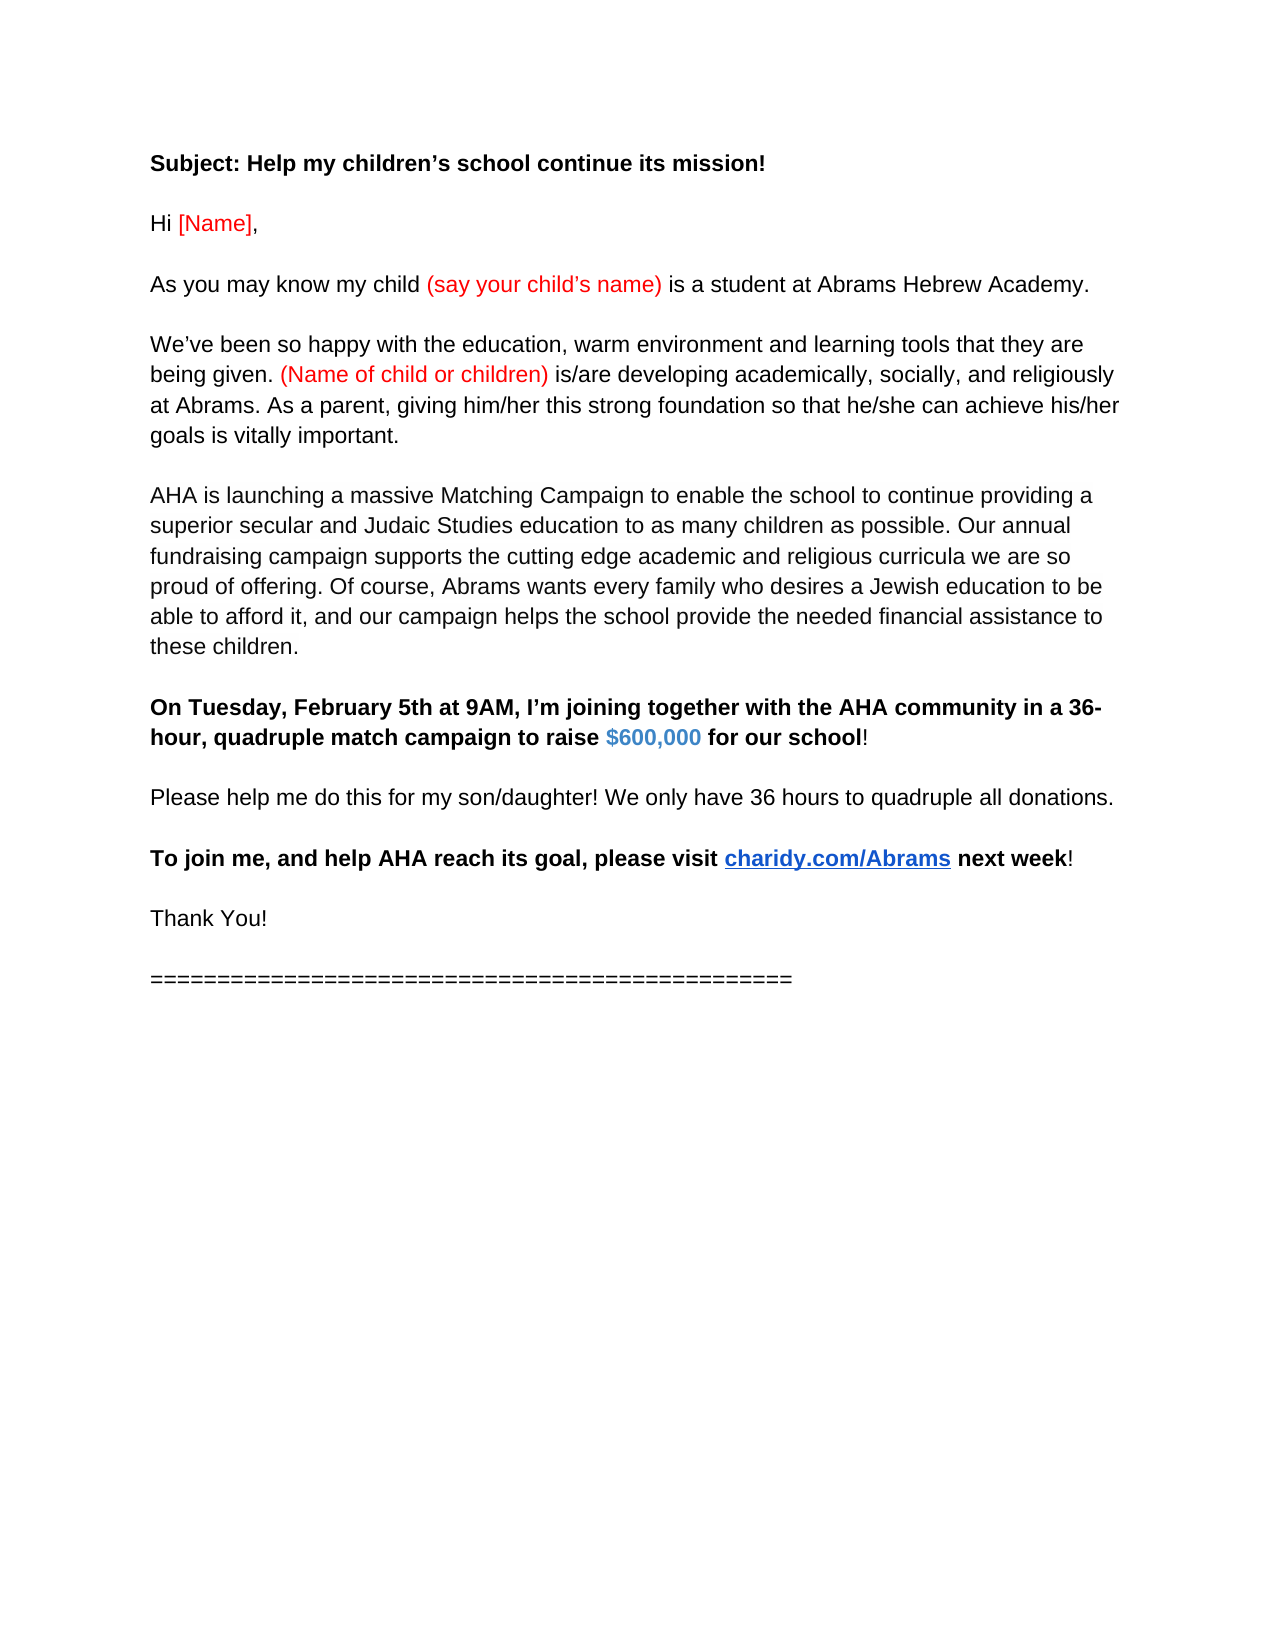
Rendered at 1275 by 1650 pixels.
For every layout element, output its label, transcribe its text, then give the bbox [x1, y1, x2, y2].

text To join me, and help AHA reach its goal, please visit charidy.com/Abrams next week! [150, 845, 1125, 871]
text On Tuesday, February 5th at 9AM, I’m joining together with the AHA community in a 36-hour, quadruple match campaign to raise $600,000 for our school! [150, 694, 1125, 750]
text Subject: Help my children’s school continue its mission! [150, 150, 1125, 176]
text ================================================ [150, 966, 1125, 992]
text Hi [Name], [150, 210, 1125, 237]
text Thank You! [150, 905, 1125, 932]
text As you may know my child (say your child’s name) is a student at Abrams Hebrew Academy. [150, 271, 1125, 297]
text AHA is launching a massive Matching Campaign to enable the school to continue providing a superior secular and Judaic Studies education to as many children as possible. Our annual fundraising campaign supports the cutting edge academic and religious curricula we are so proud of offering. Of course, Abrams wants every family who desires a Jewish education to be able to afford it, and our campaign helps the school provide the needed financial assistance to these children. [150, 482, 1125, 660]
text Please help me do this for my son/daughter! We only have 36 hours to quadruple all donations. [150, 784, 1125, 811]
text We’ve been so happy with the education, warm environment and learning tools that they are being given. (Name of child or children) is/are developing academically, socially, and religiously at Abrams. As a parent, giving him/her this strong foundation so that he/she can achieve his/her goals is vitally important. [150, 331, 1125, 448]
